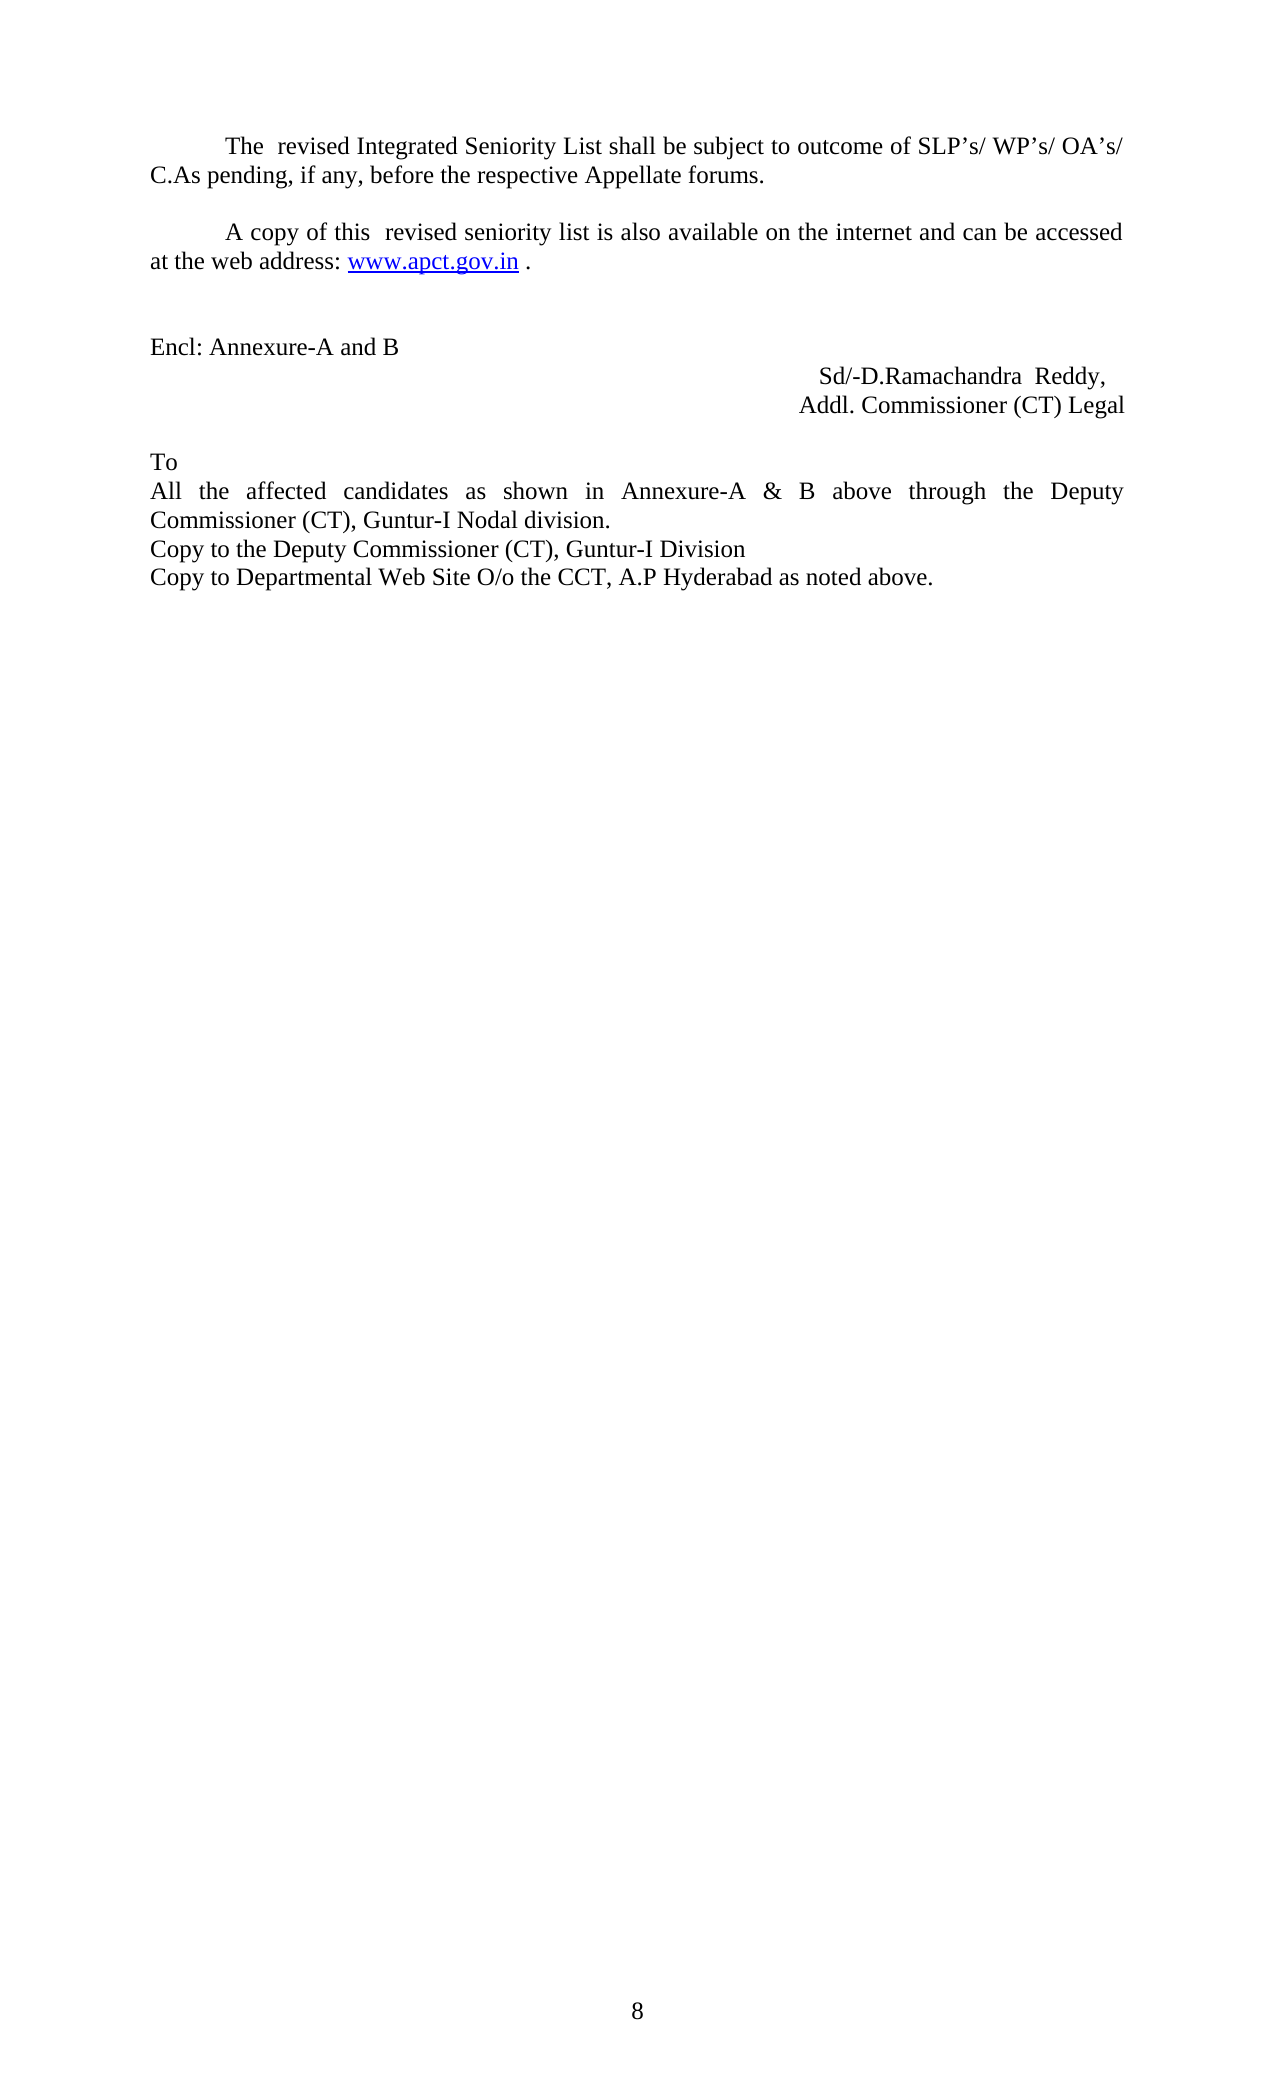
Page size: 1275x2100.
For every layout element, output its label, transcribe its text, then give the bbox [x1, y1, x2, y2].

text Encl: Annexure-A and B [150, 332, 1125, 361]
text Copy to the Deputy Commissioner (CT), Guntur-I Division [150, 534, 1125, 562]
text The revised Integrated Seniority List shall be subject to outcome of SLP’s/ WP’s/ OA’s/ C.As pending, if any, before the respective Appellate forums. [150, 131, 1125, 189]
text To [150, 447, 1125, 476]
text Sd/-D.Ramachandra Reddy, [150, 361, 1125, 390]
text Addl. Commissioner (CT) Legal [150, 390, 1125, 419]
text A copy of this revised seniority list is also available on the internet and can be accessed at the web address: www.apct.gov.in . [150, 217, 1125, 275]
text All the affected candidates as shown in Annexure-A & B above through the Deputy Commissioner (CT), Guntur-I Nodal division. [150, 476, 1125, 534]
text Copy to Departmental Web Site O/o the CCT, A.P Hyderabad as noted above. [150, 562, 1125, 591]
